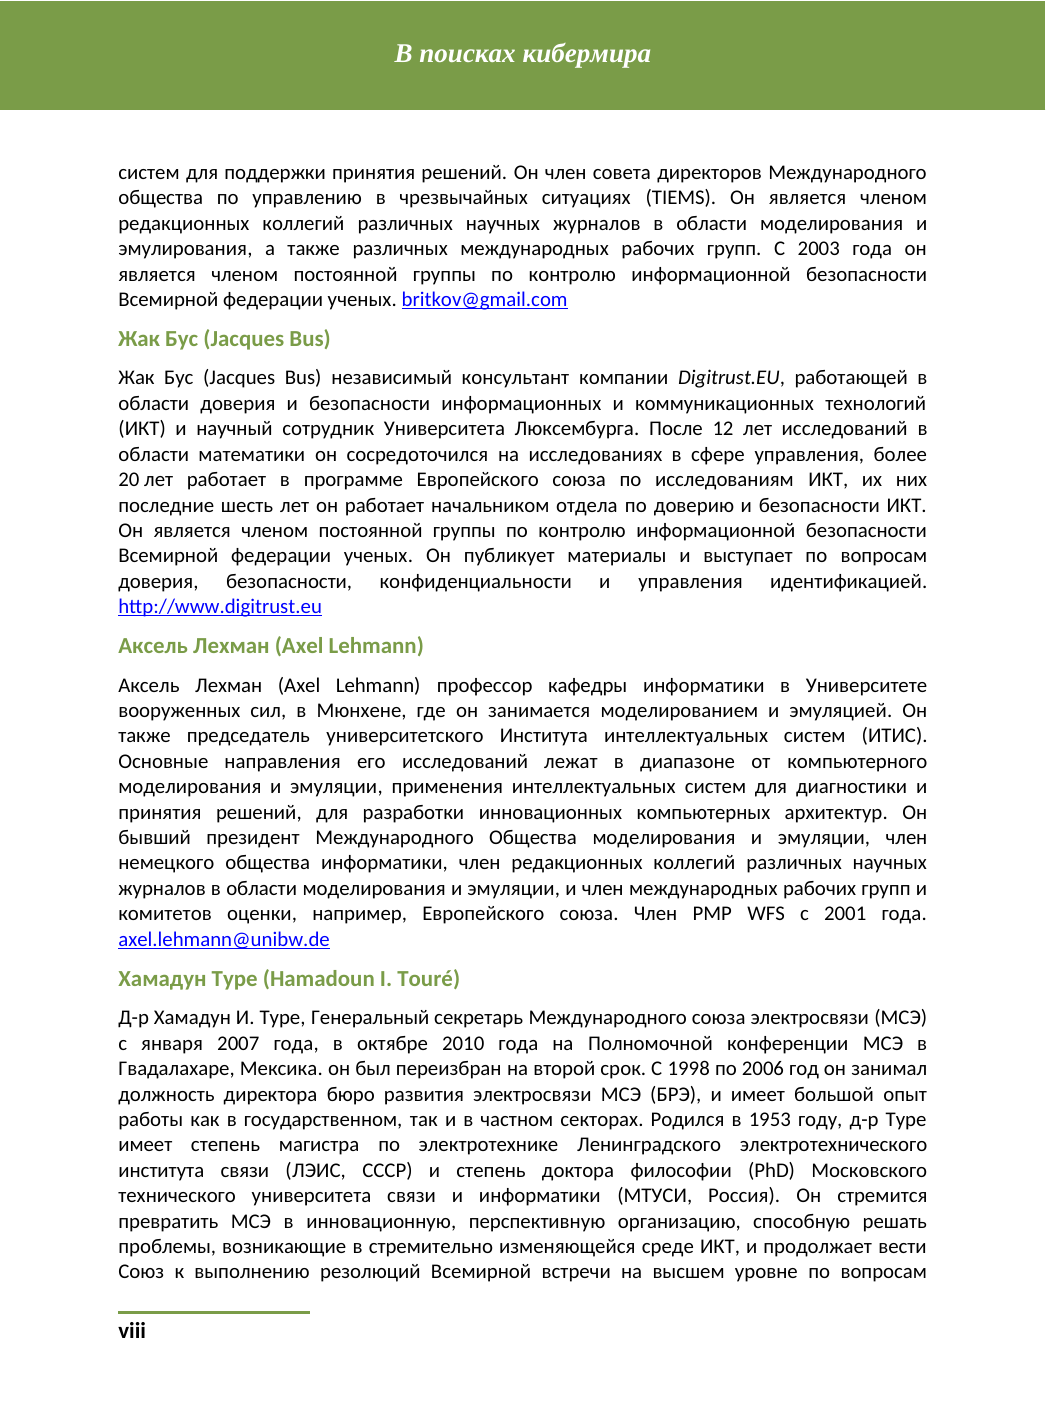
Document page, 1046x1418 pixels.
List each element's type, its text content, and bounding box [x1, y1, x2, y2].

subtitle Хамадун Туре (Hamadoun I. Touré) [118, 964, 927, 992]
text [118, 159, 927, 312]
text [118, 1004, 927, 1284]
subtitle Жак Бус (Jacques Bus) [118, 324, 927, 352]
text Аксель Лехман (Axel Lehmann) профессор кафедры информатики в Университете вооруженных сил, в Мюнхене, где он занимается моделированием и эмуляцией. Он также председатель университетского Института интеллектуальных систем (ИТИС). Основные направления его исследований лежат в диапазоне от компьютерного моделирования и эмуляции, применения интеллектуальных систем для диагностики и принятия решений, для разработки инновационных компьютерных архитектур. Он бывший президент Международного Общества моделирования и эмуляции, член немецкого общества информатики, член редакционных коллегий различных научных журналов в области моделирования и эмуляции, и член международных рабочих групп и комитетов оценки, например, Европейского союза. Член PMP WFS с 2001 года. axel.lehmann@unibw.de [118, 672, 927, 951]
subtitle Аксель Лехман (Axel Lehmann) [118, 631, 927, 659]
text Жак Бус (Jacques Bus) независимый консультант компании Digitrust.EU, работающей в области доверия и безопасности информационных и коммуникационных технологий (ИКТ) и научный сотрудник Университета Люксембурга. После 12 лет исследований в области математики он сосредоточился на исследованиях в сфере управления, более 20 лет работает в программе Европейского союза по исследованиям ИКТ, их них последние шесть лет он работает начальником отдела по доверию и безопасности ИКТ. Он является членом постоянной группы по контролю информационной безопасности Всемирной федерации ученых. Он публикует материалы и выступает по вопросам доверия, безопасности, конфиденциальности и управления идентификацией. http://www.digitrust.eu [118, 365, 927, 619]
